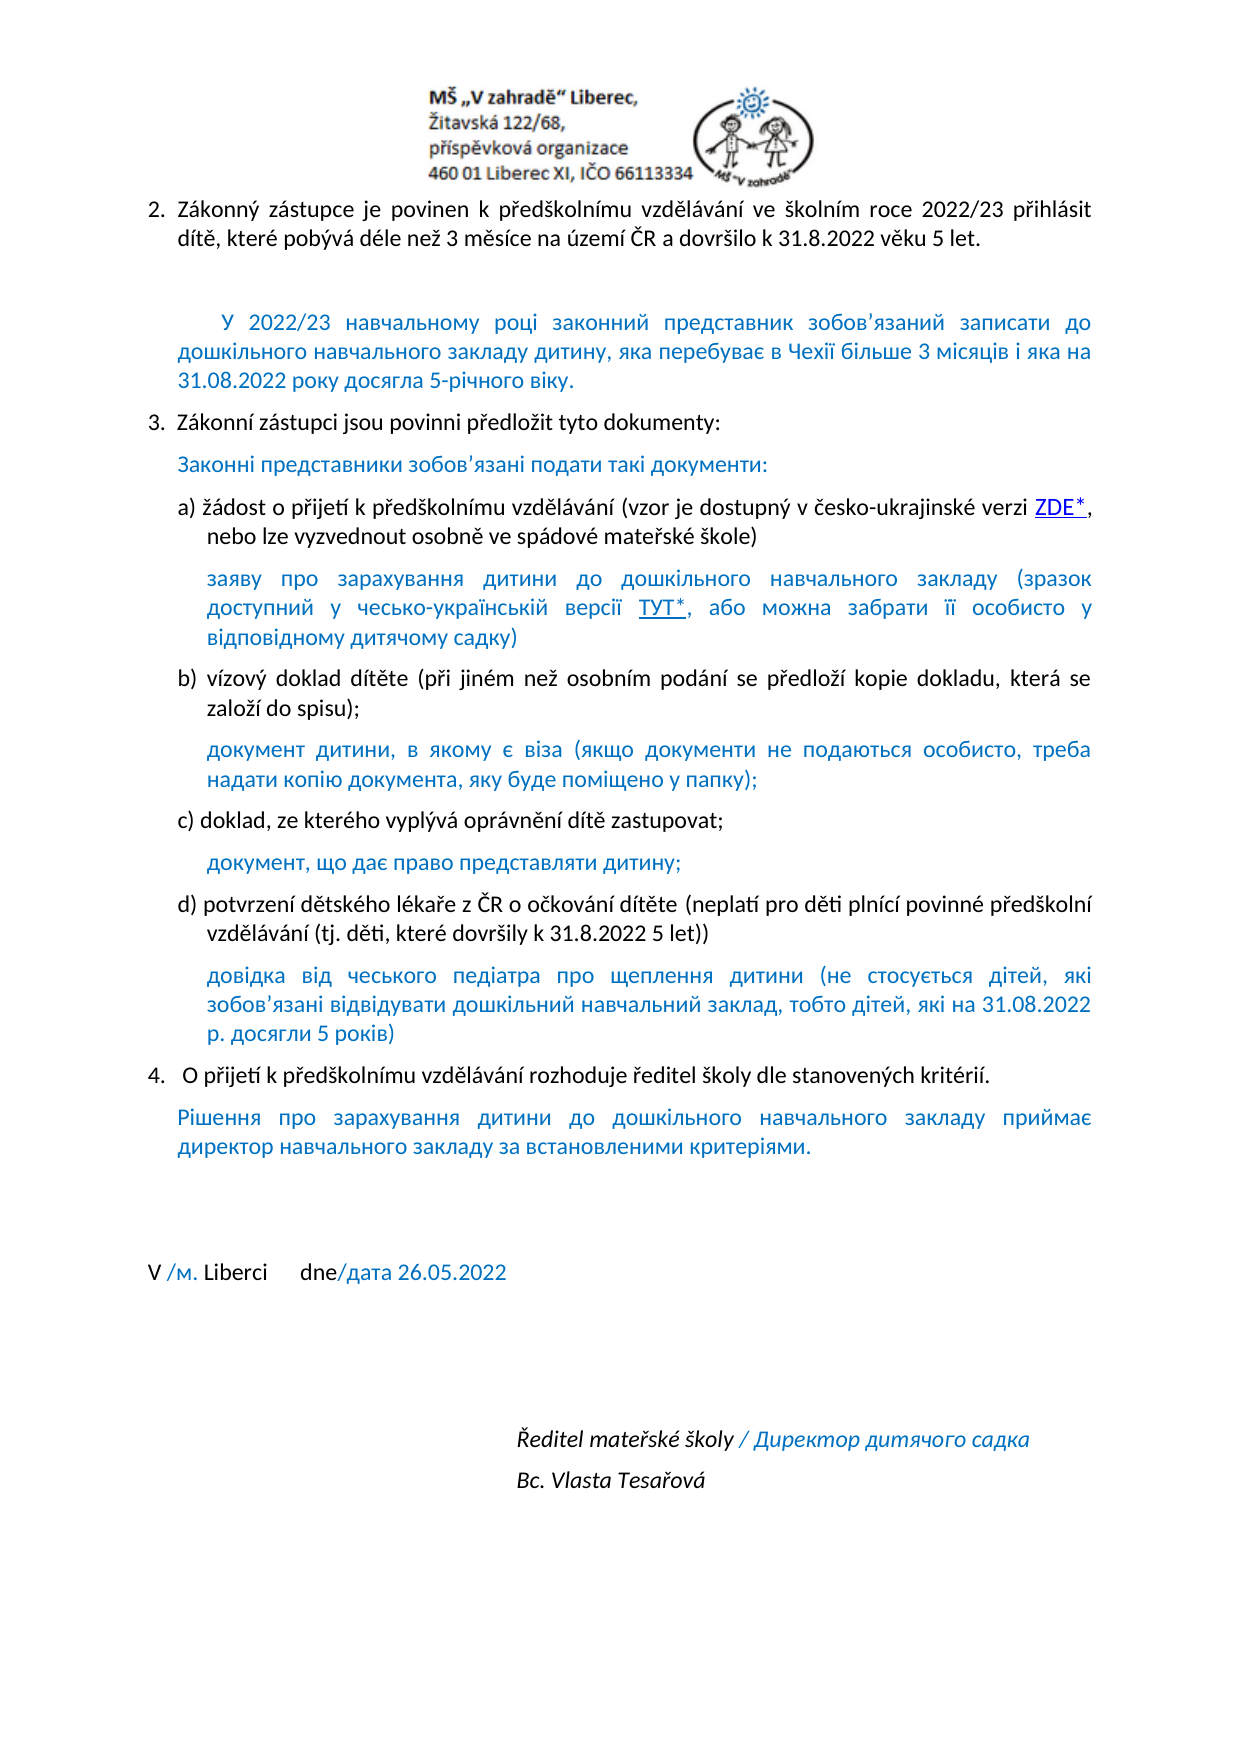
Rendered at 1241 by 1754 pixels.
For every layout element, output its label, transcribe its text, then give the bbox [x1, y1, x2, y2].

text b) vízový doklad dítěte (při jiném než osobním podání se předloží kopie dokladu, která se založí do spisu); [177, 663, 1093, 722]
picture [415, 73, 825, 194]
text документ дитини, в якому є віза (якщо документи не подаються особисто, треба надати копію документа, яку буде поміщено у папку); [177, 734, 1093, 793]
text 2. Zákonný zástupce je povinen k předškolnímu vzdělávání ve školním roce 2022/23 přihlásit dítě, které pobývá déle než 3 měsíce na území ČR a dovršilo k 31.8.2022 věku 5 let. [148, 194, 1093, 253]
text Рішення про зарахування дитини до дошкільного навчального закладу приймає директор навчального закладу за встановленими критеріями. [177, 1102, 1093, 1161]
text 3. Zákonní zástupci jsou povinni předložit tyto dokumenty: [148, 407, 1093, 436]
text документ, що дає право представляти дитину; [177, 847, 1093, 876]
text 4. O přijetí k předškolnímu vzdělávání rozhoduje ředitel školy dle stanovených kritérií. [148, 1060, 1093, 1089]
text Bc. Vlasta Tesařová [516, 1466, 1093, 1495]
text V /м. Liberci dne/дата 26.05.2022 [148, 1257, 1093, 1286]
text a) žádost o přijetí k předškolnímu vzdělávání (vzor je dostupný v česko-ukrajinské verzi ZDE*, nebo lze vyzvednout osobně ve spádové mateřské škole) [177, 491, 1093, 551]
text У 2022/23 навчальному році законний представник зобов’язаний записати до дошкільного навчального закладу дитину, яка перебуває в Чехії більше 3 місяців і яка на 31.08.2022 року досягла 5-річного віку. [148, 307, 1093, 395]
text довідка від чеського педіатра про щеплення дитини (не стосується дітей, які зобов’язані відвідувати дошкільний навчальний заклад, тобто дітей, які на 31.08.2022 р. досягли 5 років) [177, 960, 1093, 1048]
text заяву про зарахування дитини до дошкільного навчального закладу (зразок доступний у чесько-українській версії ТУТ*, або можна забрати її особисто у відповідному дитячому садку) [177, 563, 1093, 651]
text Законні представники зобов’язані подати такі документи: [148, 449, 1093, 478]
text d) potvrzení dětského lékaře z ČR o očkování dítěte (neplatí pro děti plnící povinné předškolní vzdělávání (tj. děti, které dovršily k 31.8.2022 5 let)) [177, 889, 1093, 947]
text c) doklad, ze kterého vyplývá oprávnění dítě zastupovat; [177, 805, 1093, 835]
text Ředitel mateřské školy / Директор дитячого садка [516, 1424, 1093, 1453]
